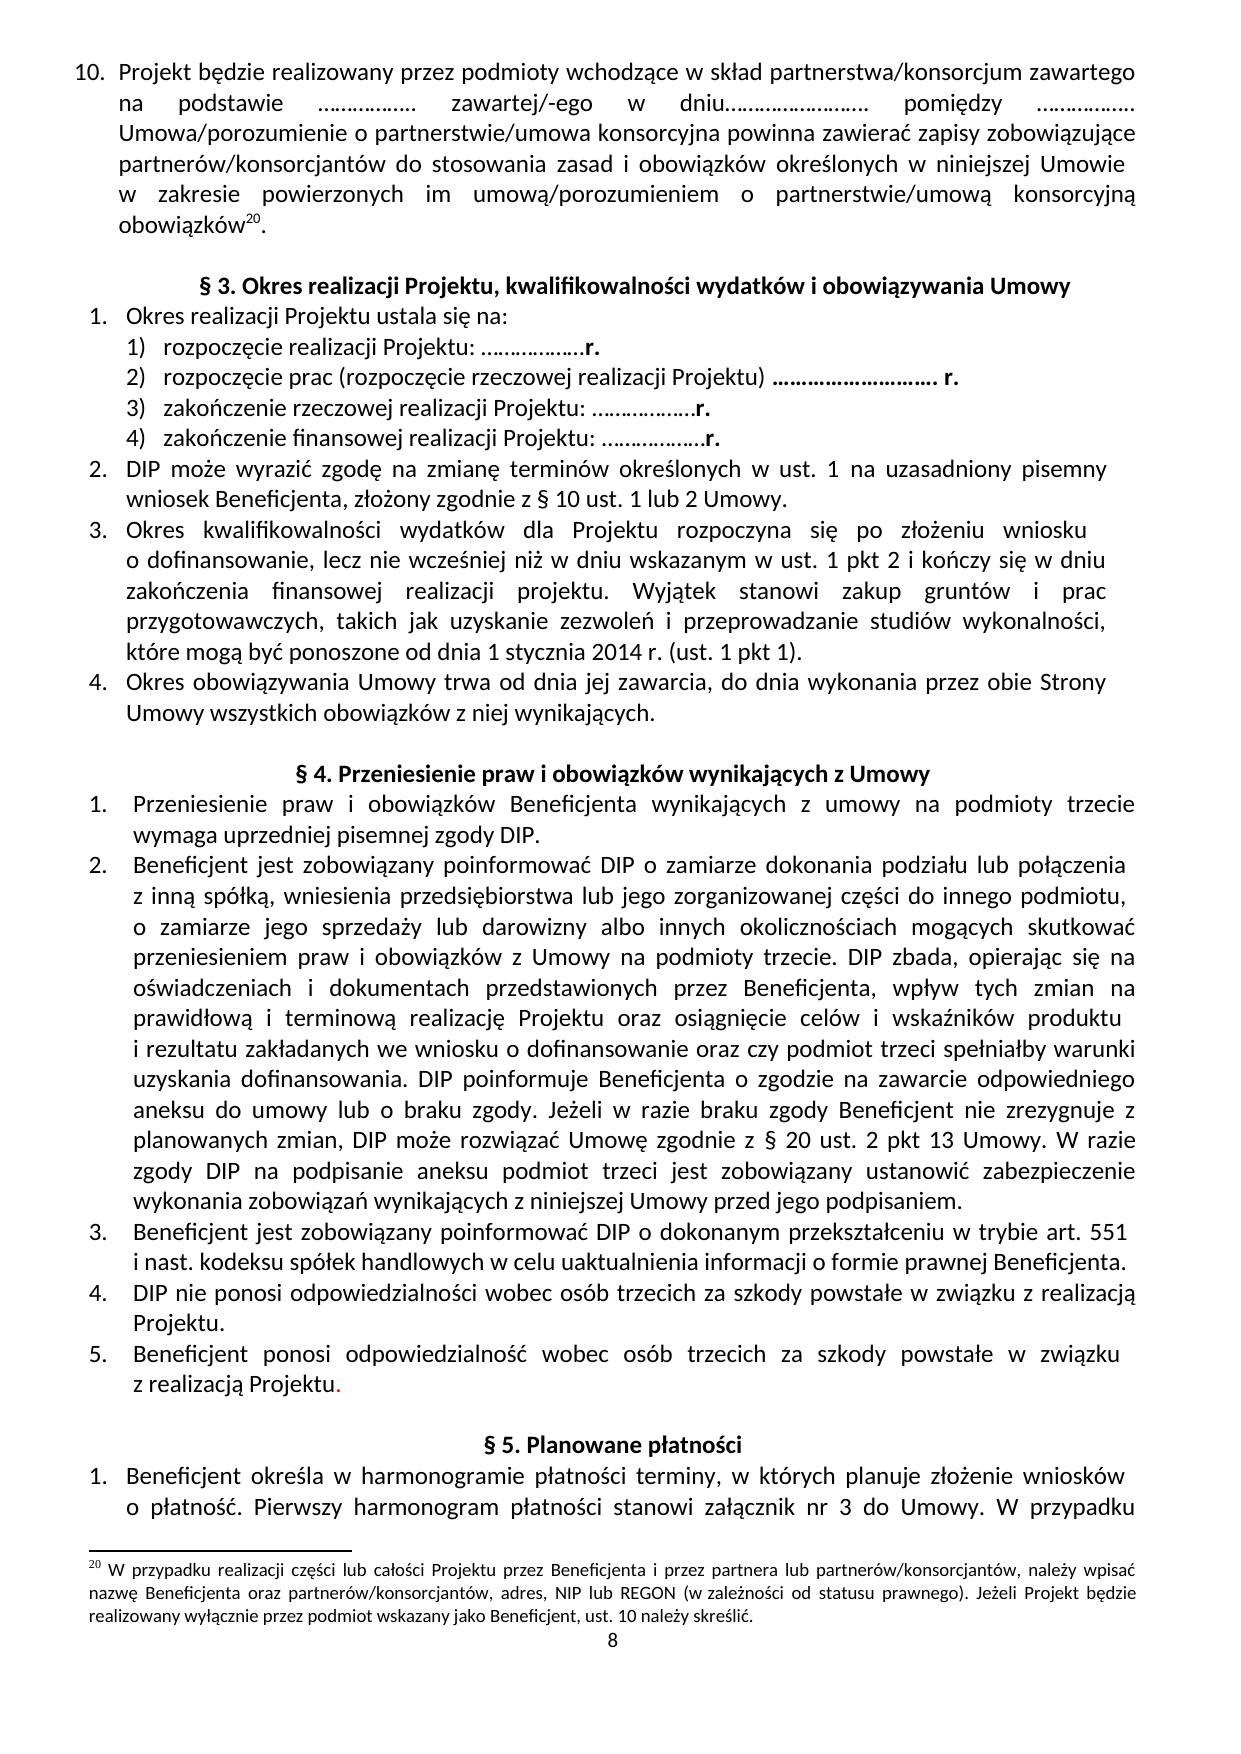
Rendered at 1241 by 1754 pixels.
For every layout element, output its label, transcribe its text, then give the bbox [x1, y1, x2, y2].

list Beneficjent jest zobowiązany poinformować DIP o zamiarze dokonania podziału lub połączenia z inną spółką, wniesienia przedsiębiorstwa lub jego zorganizowanej części do innego podmiotu, o zamiarze jego sprzedaży lub darowizny albo innych okolicznościach mogących skutkować przeniesieniem praw i obowiązków z Umowy na podmioty trzecie. DIP zbada, opierając się na oświadczeniach i dokumentach przedstawionych przez Beneficjenta, wpływ tych zmian na prawidłową i terminową realizację Projektu oraz osiągnięcie celów i wskaźników produktu i rezultatu zakładanych we wniosku o dofinansowanie oraz czy podmiot trzeci spełniałby warunki uzyskania dofinansowania. DIP poinformuje Beneficjenta o zgodzie na zawarcie odpowiedniego aneksu do umowy lub o braku zgody. Jeżeli w razie braku zgody Beneficjent nie zrezygnuje z planowanych zmian, DIP może rozwiązać Umowę zgodnie z § 20 ust. 2 pkt 13 Umowy. W razie zgody DIP na podpisanie aneksu podmiot trzeci jest zobowiązany ustanowić zabezpieczenie wykonania zobowiązań wynikających z niniejszej Umowy przed jego podpisaniem. [88, 850, 1137, 1216]
list Beneficjent ponosi odpowiedzialność wobec osób trzecich za szkody powstałe w związku z realizacją Projektu. [88, 1338, 1137, 1399]
list DIP może wyrazić zgodę na zmianę terminów określonych w ust. 1 na uzasadniony pisemny wniosek Beneficjenta, złożony zgodnie z § 10 ust. 1 lub 2 Umowy. [89, 453, 1107, 514]
text § 3. Okres realizacji Projektu, kwalifikowalności wydatków i obowiązywania Umowy [89, 270, 1107, 300]
list zakończenie rzeczowej realizacji Projektu: ………………r. [126, 392, 1107, 422]
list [89, 1460, 1137, 1521]
text § 5. Planowane płatności [89, 1429, 1137, 1460]
text 1. Okres realizacji Projektu ustala się na: [89, 300, 1107, 331]
list Projekt będzie realizowany przez podmioty wchodzące w skład partnerstwa/konsorcjum zawartego na podstawie …………….. zawartej/-ego w dniu……………………. pomiędzy …………….. Umowa/porozumienie o partnerstwie/umowa konsorcyjna powinna zawierać zapisy zobowiązujące partnerów/konsorcjantów do stosowania zasad i obowiązków określonych w niniejszej Umowie w zakresie powierzonych im umową/porozumieniem o partnerstwie/umową konsorcyjną obowiązków. [74, 56, 1137, 239]
list rozpoczęcie prac (rozpoczęcie rzeczowej realizacji Projektu) ………………………. r. [126, 361, 1107, 392]
list DIP nie ponosi odpowiedzialności wobec osób trzecich za szkody powstałe w związku z realizacją Projektu. [88, 1277, 1137, 1338]
text § 4. Przeniesienie praw i obowiązków wynikających z Umowy [89, 758, 1137, 789]
list zakończenie finansowej realizacji Projektu: ………………r. [126, 422, 1107, 453]
list rozpoczęcie realizacji Projektu: ………………r. [126, 331, 1107, 361]
list Okres kwalifikowalności wydatków dla Projektu rozpoczyna się po złożeniu wniosku o dofinansowanie, lecz nie wcześniej niż w dniu wskazanym w ust. 1 pkt 2 i kończy się w dniu zakończenia finansowej realizacji projektu. Wyjątek stanowi zakup gruntów i prac przygotowawczych, takich jak uzyskanie zezwoleń i przeprowadzanie studiów wykonalności, które mogą być ponoszone od dnia 1 stycznia 2014 r. (ust. 1 pkt 1). [89, 514, 1107, 667]
list Okres obowiązywania Umowy trwa od dnia jej zawarcia, do dnia wykonania przez obie Strony Umowy wszystkich obowiązków z niej wynikających. [89, 667, 1107, 728]
list Beneficjent jest zobowiązany poinformować DIP o dokonanym przekształceniu w trybie art. 551 i nast. kodeksu spółek handlowych w celu uaktualnienia informacji o formie prawnej Beneficjenta. [88, 1216, 1137, 1277]
list Przeniesienie praw i obowiązków Beneficjenta wynikających z umowy na podmioty trzecie wymaga uprzedniej pisemnej zgody DIP. [88, 789, 1137, 850]
